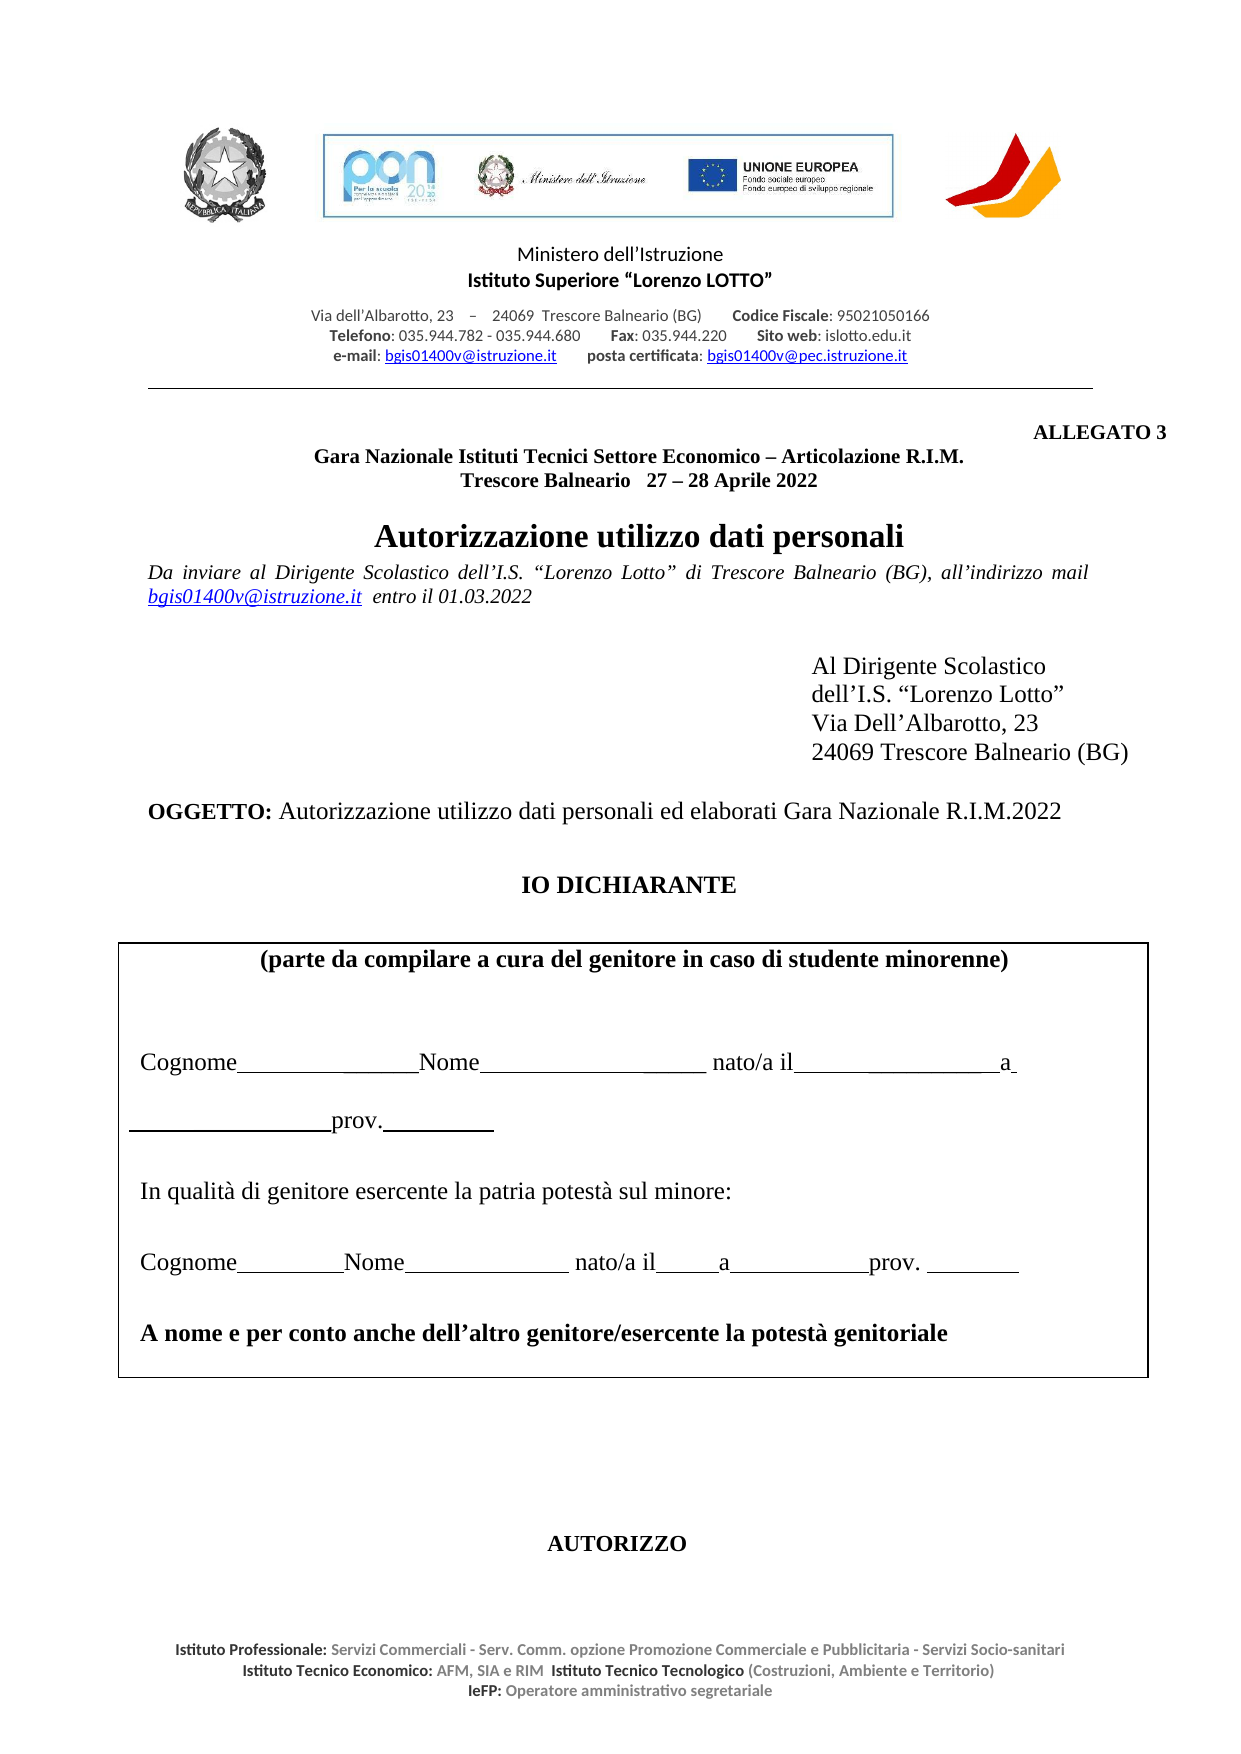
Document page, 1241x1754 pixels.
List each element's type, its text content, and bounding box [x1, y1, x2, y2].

text Trescore Balneario 27 – 28 Aprile 2022 [148, 468, 1093, 492]
picture [180, 123, 271, 227]
text Autorizzazione utilizzo dati personali [192, 516, 1086, 554]
text OGGETTO: Autorizzazione utilizzo dati personali ed elaborati Gara Nazionale R.I.M.2022 [148, 796, 1093, 825]
text Via Dell’Albarotto, 23 [811, 708, 1086, 737]
text dell’I.S. “Lorenzo Lotto” [811, 679, 1086, 708]
picture [314, 123, 902, 228]
text IO DICHIARANTE [172, 871, 1086, 899]
text ALLEGATO 3 [148, 420, 1167, 444]
text AUTORIZZO [148, 1530, 1086, 1556]
text Al Dirigente Scolastico [811, 651, 1086, 679]
text 24069 Trescore Balneario (BG) [811, 737, 1152, 766]
text Da inviare al Dirigente Scolastico dell’I.S. “Lorenzo Lotto” di Trescore Balneario (BG), all’indirizzo mail bgis01400v@istruzione.it entro il 01.03.2022 [148, 560, 1093, 608]
picture [944, 132, 1062, 219]
text Gara Nazionale Istituti Tecnici Settore Economico – Articolazione R.I.M. [148, 444, 1093, 468]
